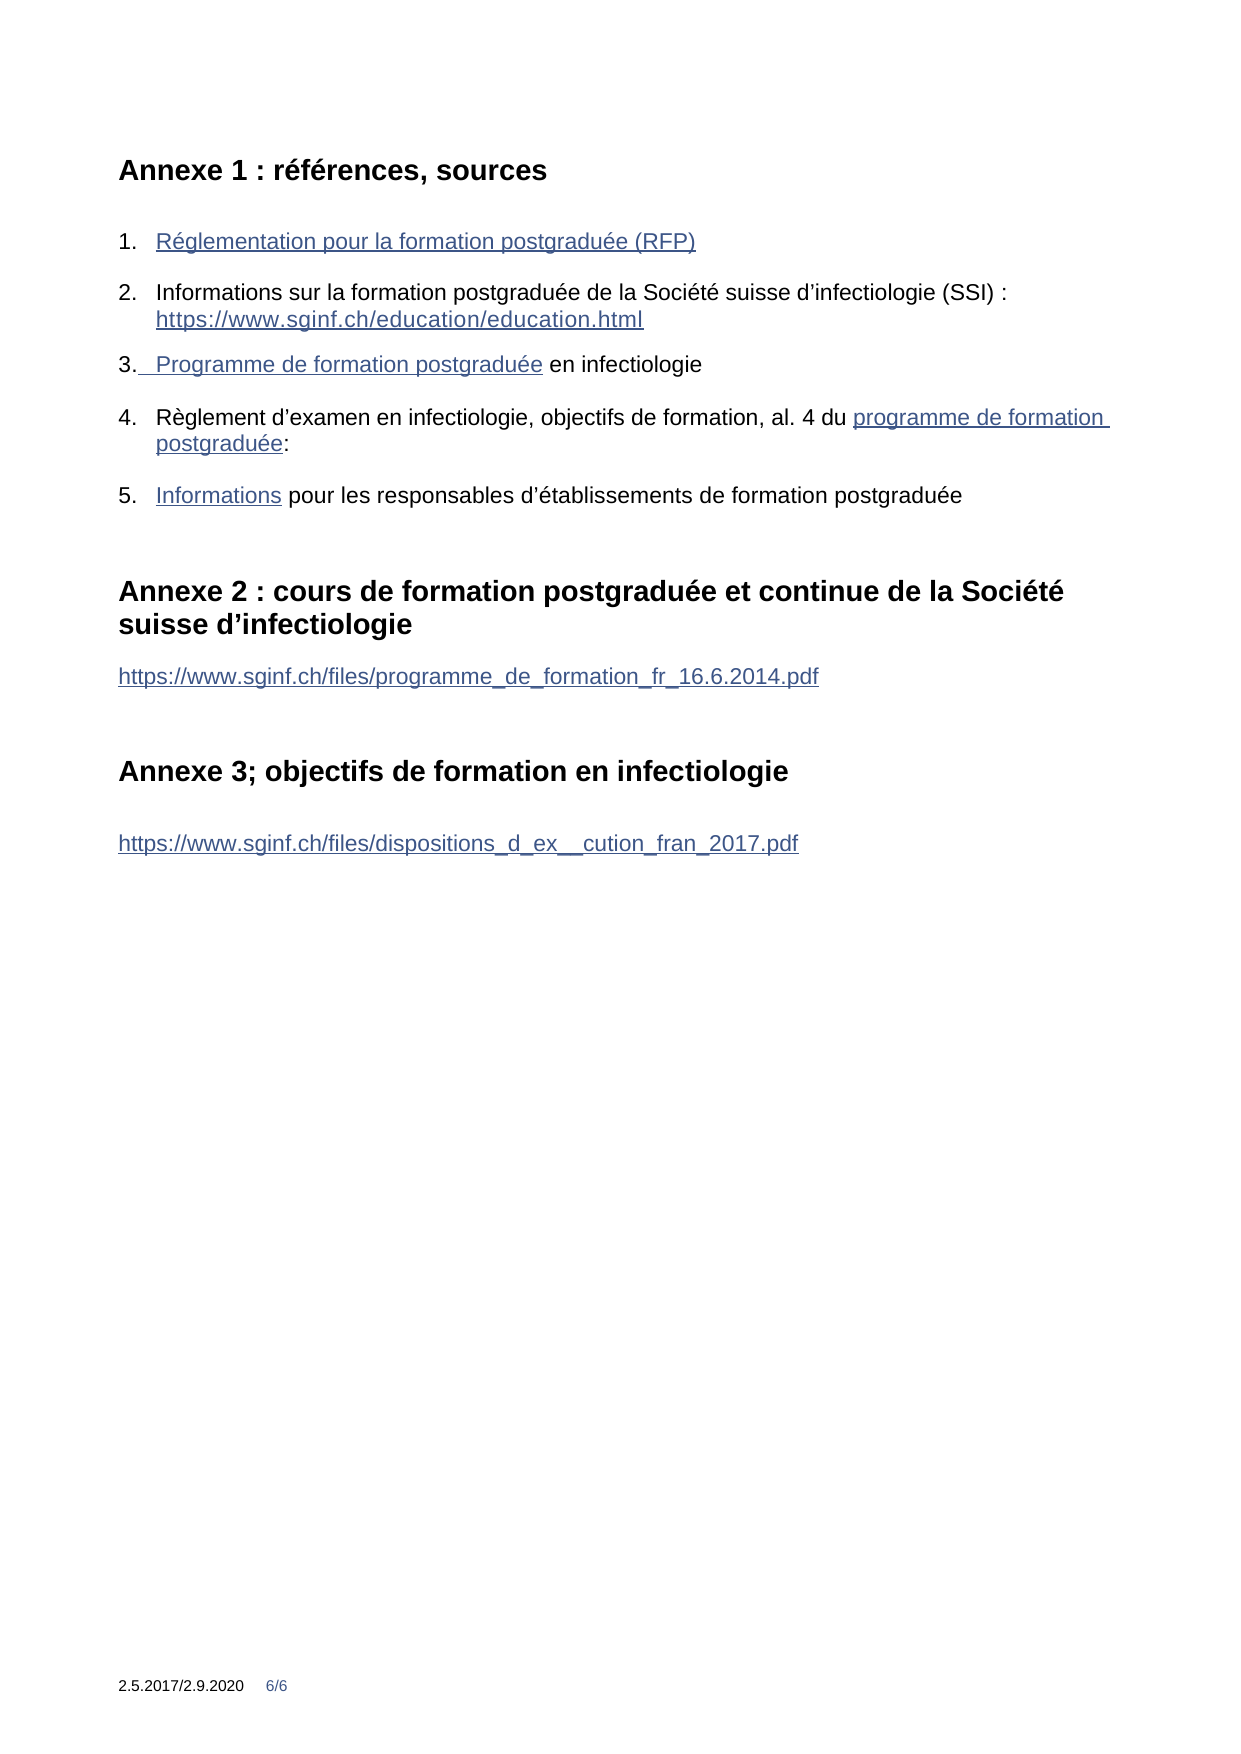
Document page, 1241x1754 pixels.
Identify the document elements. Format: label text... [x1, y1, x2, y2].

text Annexe 2 : cours de formation postgraduée et continue de la Société suisse d’infectiologie [118, 574, 1086, 641]
list Informations sur la formation postgraduée de la Société suisse d’infectiologie (SSI) : [118, 279, 1011, 305]
text https://www.sginf.ch/files/programme_de_formation_fr_16.6.2014.pdf [118, 666, 1152, 689]
list Réglementation pour la formation postgraduée (RFP) [118, 228, 1154, 254]
text Annexe 1 : références, sources [118, 153, 1154, 187]
list Informations pour les responsables d’établissements de formation postgraduée [118, 482, 1059, 509]
text Annexe 3; objectifs de formation en infectiologie [118, 754, 1154, 788]
list Programme de formation postgraduée en infectiologie [118, 352, 1154, 378]
list Règlement d’examen en infectiologie, objectifs de formation, al. 4 du programme de formation postgraduée: [118, 403, 1154, 456]
text https://www.sginf.ch/files/dispositions_d_ex__cution_fran_2017.pdf [118, 830, 1154, 856]
list https://www.sginf.ch/education/education.html [156, 305, 1154, 331]
